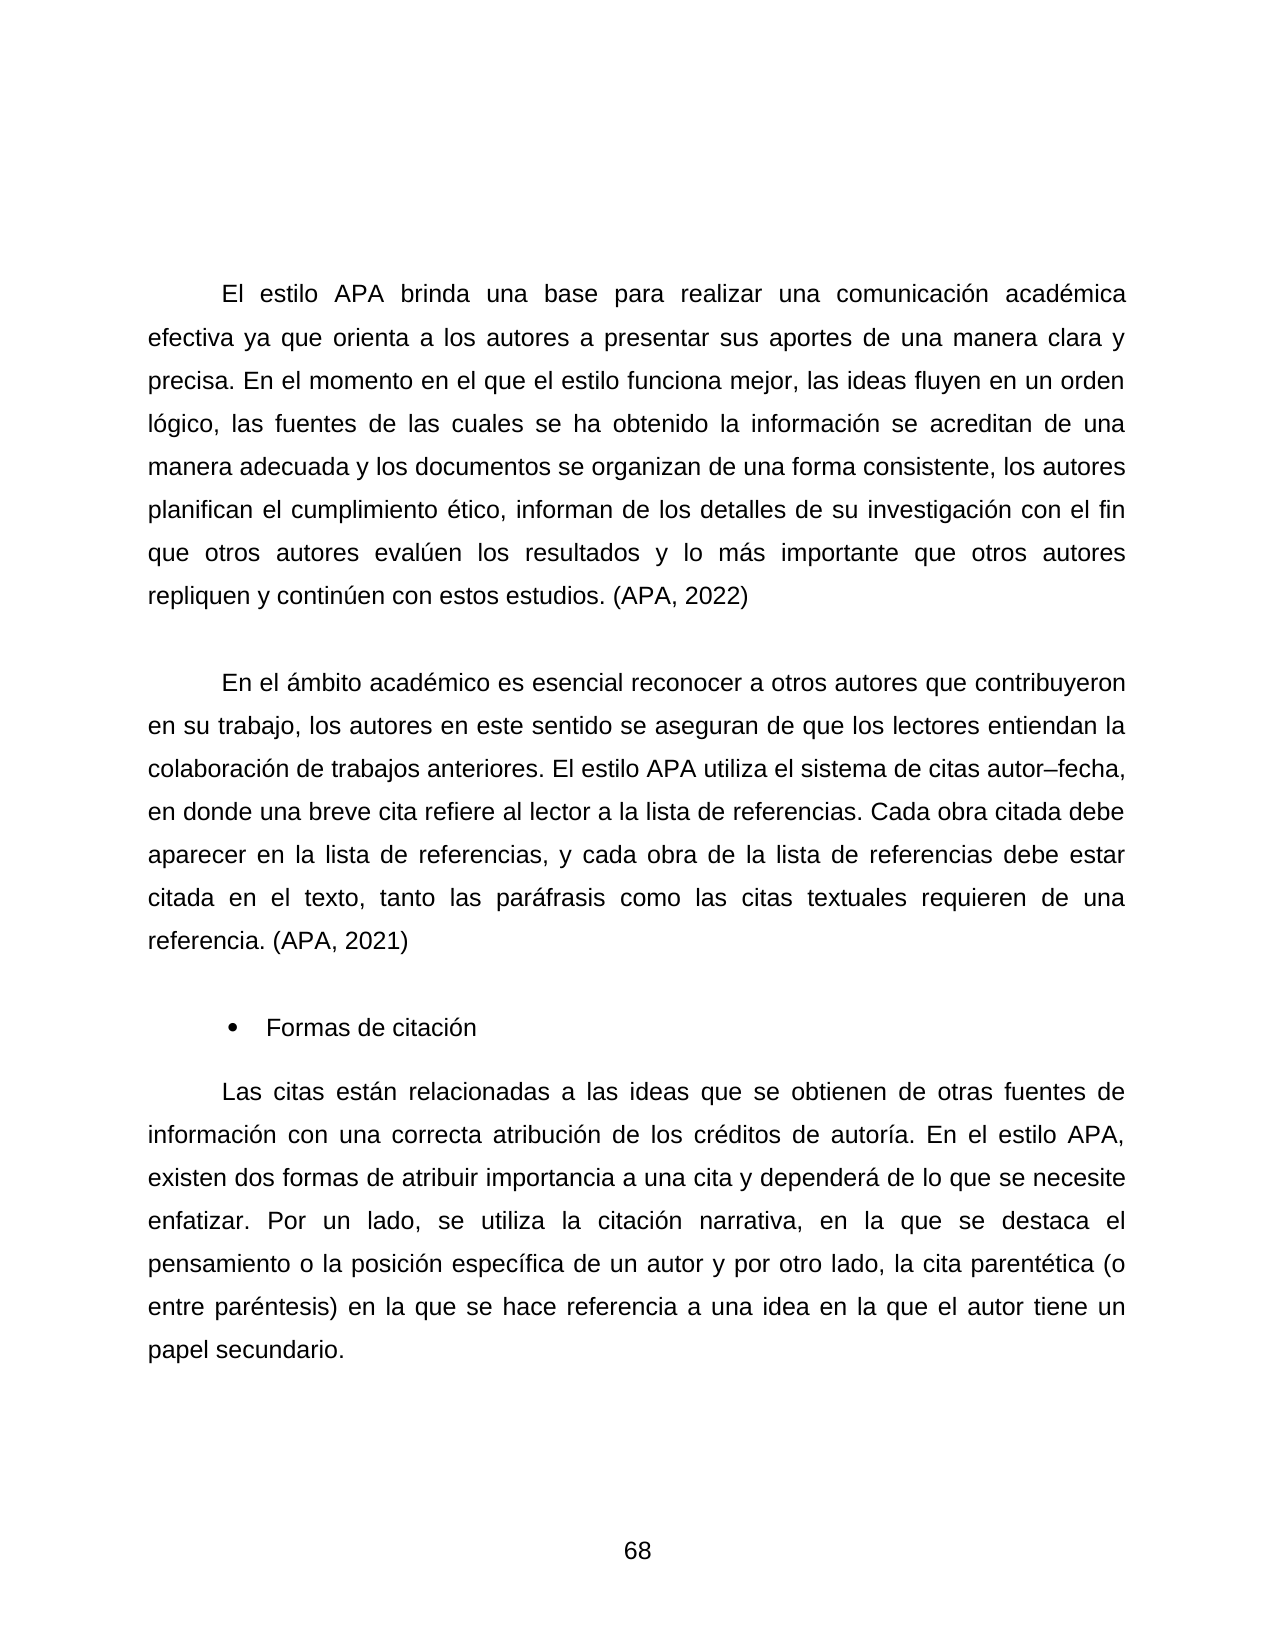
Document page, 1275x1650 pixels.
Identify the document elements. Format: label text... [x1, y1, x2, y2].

text Las citas están relacionadas a las ideas que se obtienen de otras fuentes de información con una correcta atribución de los créditos de autoría. En el estilo APA, existen dos formas de atribuir importancia a una cita y dependerá de lo que se necesite enfatizar. Por un lado, se utiliza la citación narrativa, en la que se destaca el pensamiento o la posición específica de un autor y por otro lado, la cita parentética (o entre paréntesis) en la que se hace referencia a una idea en la que el autor tiene un papel secundario. [148, 1077, 1127, 1364]
text En el ámbito académico es esencial reconocer a otros autores que contribuyeron en su trabajo, los autores en este sentido se aseguran de que los lectores entiendan la colaboración de trabajos anteriores. El estilo APA utiliza el sistema de citas autor–fecha, en donde una breve cita refiere al lector a la lista de referencias. Cada obra citada debe aparecer en la lista de referencias, y cada obra de la lista de referencias debe estar citada en el texto, tanto las paráfrasis como las citas textuales requieren de una referencia. (APA, 2021) [148, 667, 1127, 955]
list Formas de citación [228, 1012, 1127, 1041]
text El estilo APA brinda una base para realizar una comunicación académica efectiva ya que orienta a los autores a presentar sus aportes de una manera clara y precisa. En el momento en el que el estilo funciona mejor, las ideas fluyen en un orden lógico, las fuentes de las cuales se ha obtenido la información se acreditan de una manera adecuada y los documentos se organizan de una forma consistente, los autores planifican el cumplimiento ético, informan de los detalles de su investigación con el fin que otros autores evalúen los resultados y lo más importante que otros autores repliquen y continúen con estos estudios. (APA, 2022) [148, 279, 1127, 610]
